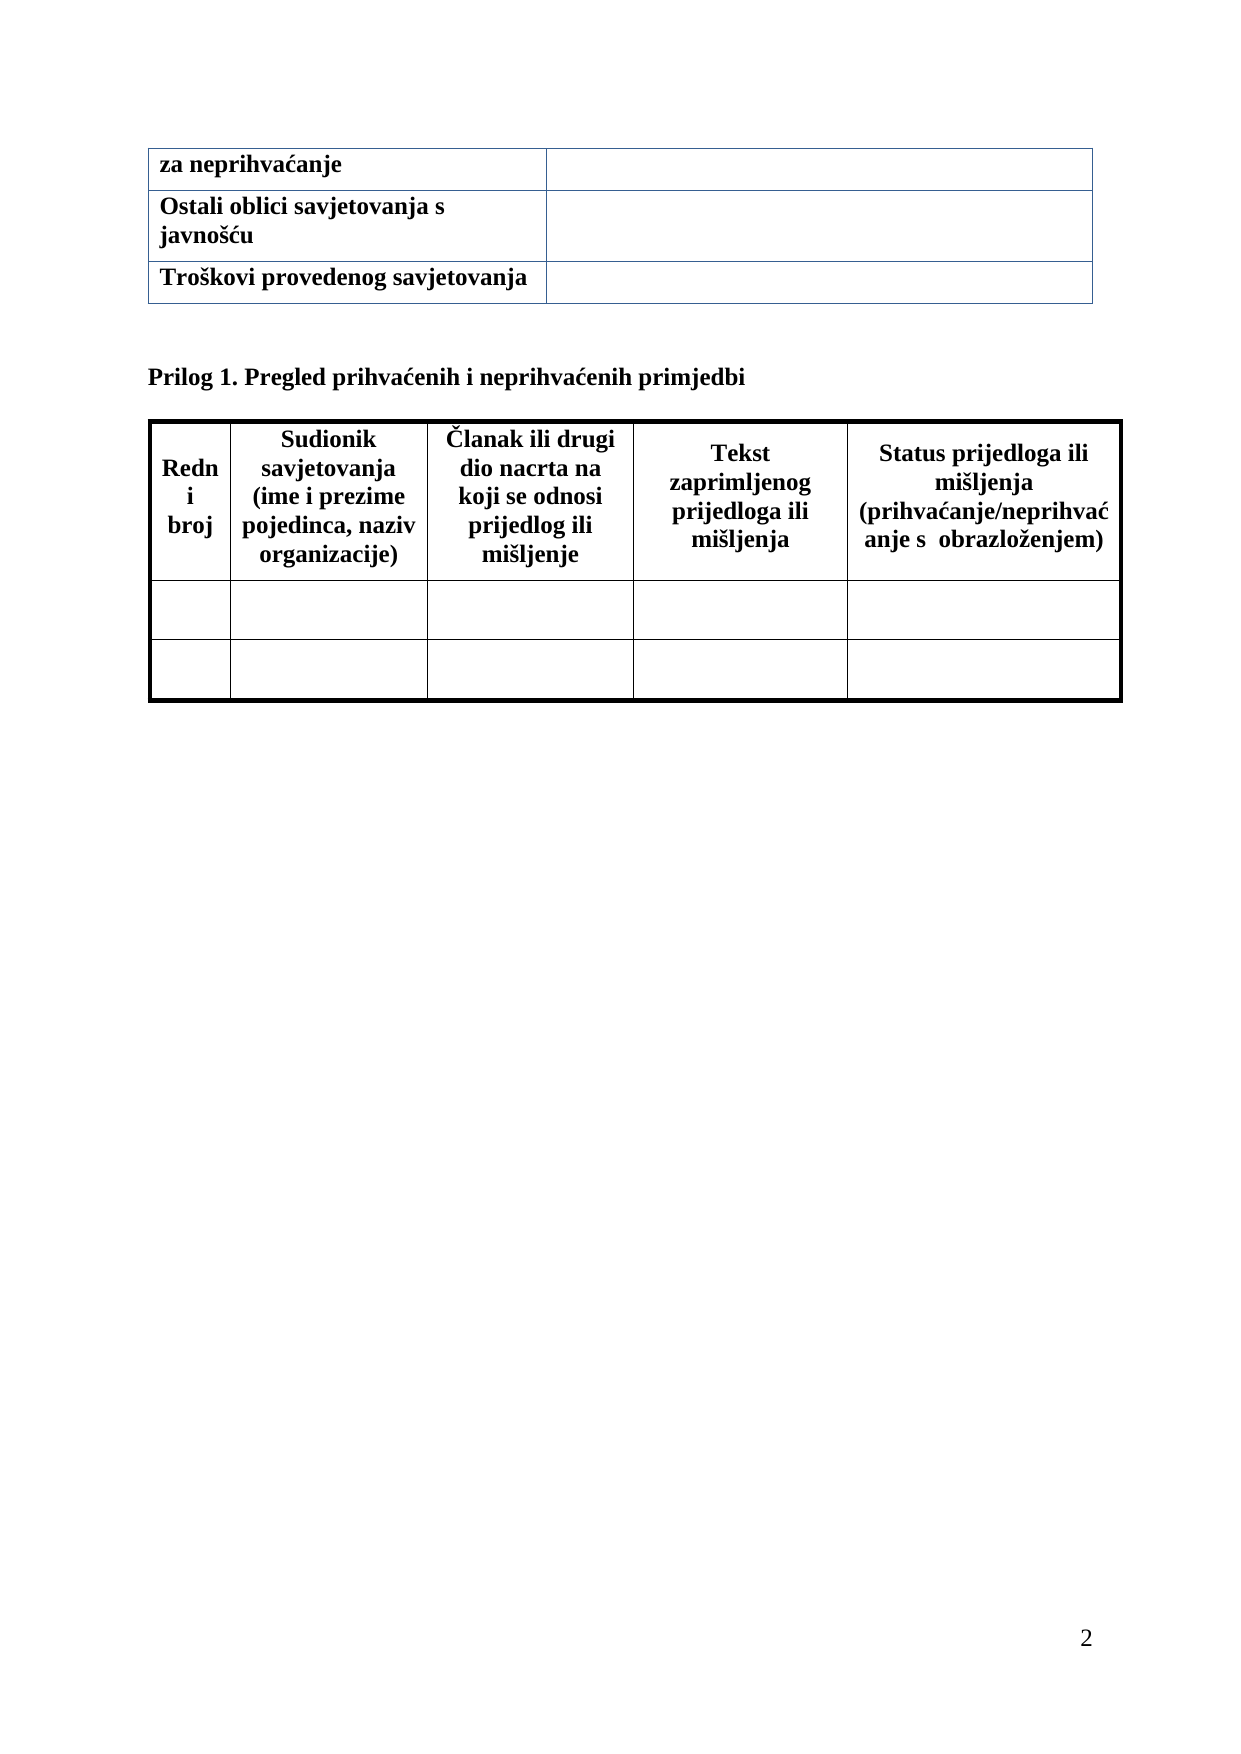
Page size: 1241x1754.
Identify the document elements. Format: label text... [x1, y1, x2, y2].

table_cell [547, 262, 1092, 303]
table_cell [547, 149, 1092, 190]
table_cell [848, 581, 1119, 639]
table_cell [634, 581, 847, 639]
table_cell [149, 149, 546, 190]
table_header Članak ili drugi dio nacrta na koji se odnosi prijedlog ili mišljenje [428, 424, 633, 580]
table_header Sudionik savjetovanja (ime i prezime pojedinca, naziv organizacije) [231, 424, 427, 580]
table_cell [428, 581, 633, 639]
table_header Status prijedloga ili mišljenja (prihvaćanje/neprihvaćanje s obrazloženjem) [848, 424, 1119, 580]
table_cell [231, 640, 427, 698]
text Prilog 1. Pregled prihvaćenih i neprihvaćenih primjedbi [148, 362, 1093, 391]
table_cell [848, 640, 1119, 698]
table_cell [231, 581, 427, 639]
table_header Redni broj [152, 424, 230, 580]
table_cell [152, 581, 230, 639]
table_cell [428, 640, 633, 698]
table_cell Troškovi provedenog savjetovanja [149, 262, 546, 303]
table_cell Ostali oblici savjetovanja s javnošću [149, 191, 546, 261]
table_header Tekst zaprimljenog prijedloga ili mišljenja [634, 424, 847, 580]
table_cell [634, 640, 847, 698]
table_cell [547, 191, 1092, 261]
table_cell [152, 640, 230, 698]
